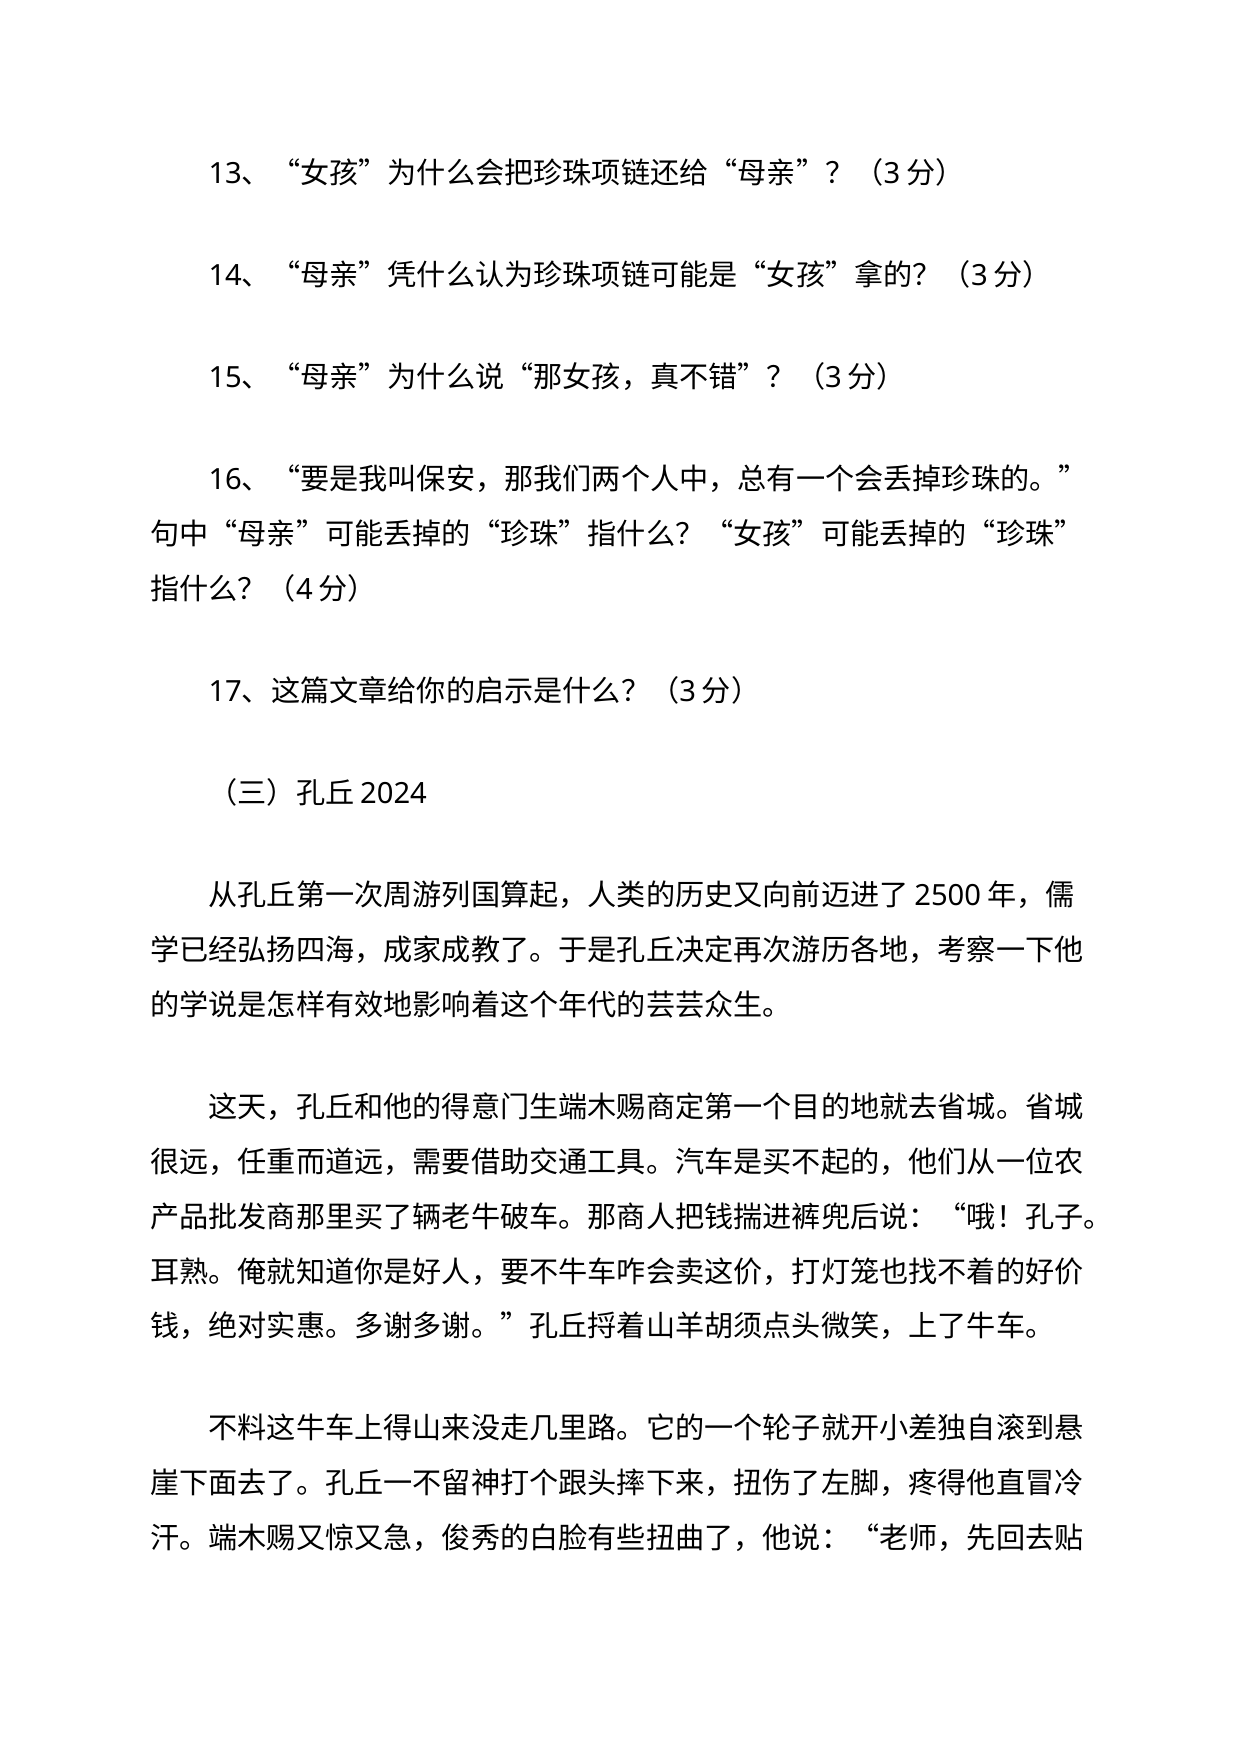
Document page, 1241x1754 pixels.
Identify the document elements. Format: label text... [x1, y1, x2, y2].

text 13、“女孩”为什么会把珍珠项链还给“母亲”？（3分） [150, 150, 1090, 192]
text 14、“母亲”凭什么认为珍珠项链可能是“女孩”拿的？（3分） [150, 252, 1090, 294]
text 17、这篇文章给你的启示是什么？（3分） [150, 668, 1090, 710]
text 从孔丘第一次周游列国算起，人类的历史又向前迈进了2500年，儒学已经弘扬四海，成家成教了。于是孔丘决定再次游历各地，考察一下他的学说是怎样有效地影响着这个年代的芸芸众生。 [150, 872, 1090, 1024]
text 16、“要是我叫保安，那我们两个人中，总有一个会丢掉珍珠的。”句中“母亲”可能丢掉的“珍珠”指什么？“女孩”可能丢掉的“珍珠”指什么？（4分） [150, 456, 1090, 608]
text 15、“母亲”为什么说“那女孩，真不错”？（3分） [150, 354, 1090, 396]
text 这天，孔丘和他的得意门生端木赐商定第一个目的地就去省城。省城很远，任重而道远，需要借助交通工具。汽车是买不起的，他们从一位农产品批发商那里买了辆老牛破车。那商人把钱揣进裤兜后说：“哦！孔子。耳熟。俺就知道你是好人，要不牛车咋会卖这价，打灯笼也找不着的好价钱，绝对实惠。多谢多谢。”孔丘捋着山羊胡须点头微笑，上了牛车。 [150, 1083, 1090, 1345]
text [150, 1405, 1090, 1557]
text （三）孔丘2024 [150, 770, 1090, 812]
